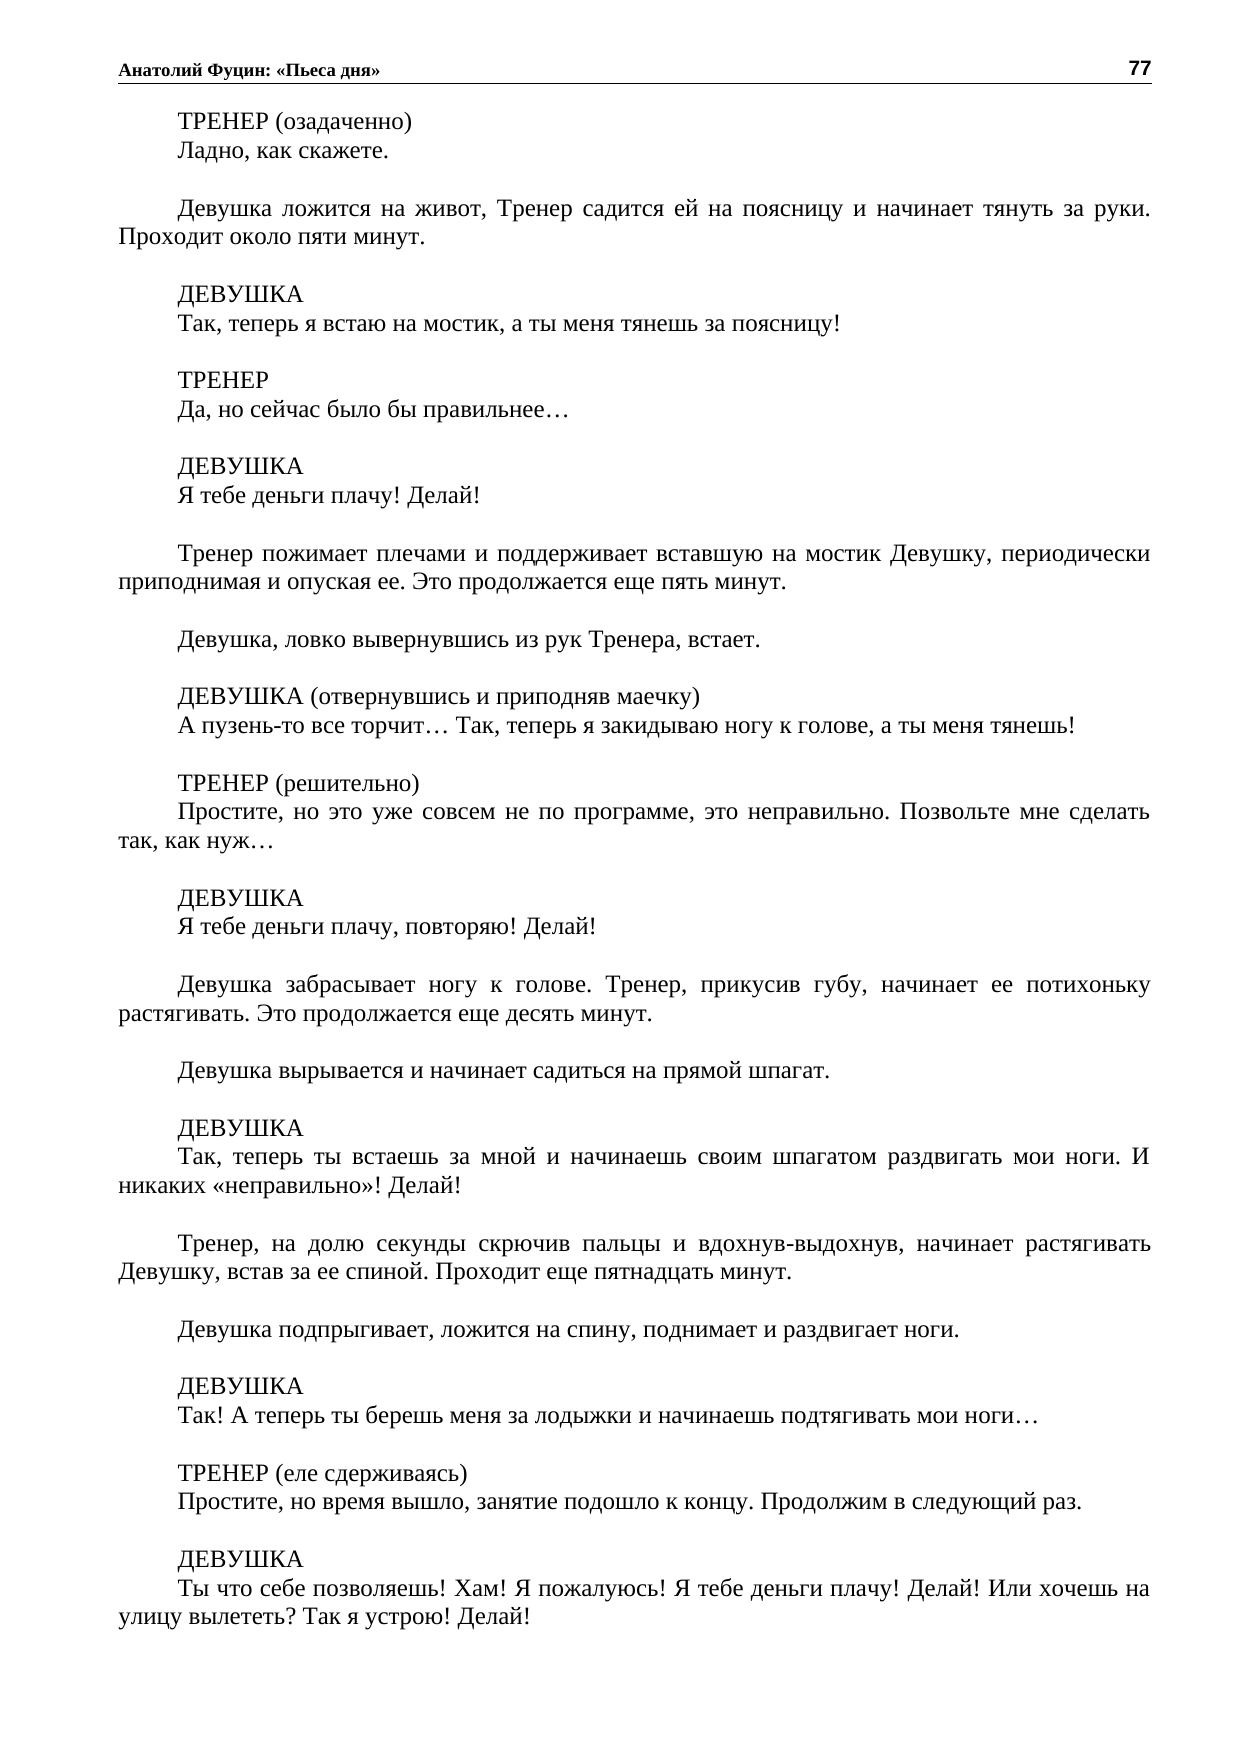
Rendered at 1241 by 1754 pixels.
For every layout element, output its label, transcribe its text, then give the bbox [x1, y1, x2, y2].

text Так, теперь я встаю на мостик, а ты меня тянешь за поясницу! [118, 308, 1152, 336]
text Тренер, на долю секунды скрючив пальцы и вдохнув-выдохнув, начинает растягивать Девушку, встав за ее спиной. Проходит еще пятнадцать минут. [118, 1228, 1152, 1285]
text ТРЕНЕР (еле сдерживаясь) [118, 1458, 1152, 1486]
text Я тебе деньги плачу, повторяю! Делай! [118, 911, 1152, 940]
text Простите, но время вышло, занятие подошло к концу. Продолжим в следующий раз. [118, 1486, 1152, 1515]
text ДЕВУШКА [118, 1544, 1152, 1573]
text А пузень-то все торчит… Так, теперь я закидываю ногу к голове, а ты меня тянешь! [118, 710, 1152, 739]
text Девушка ложится на живот, Тренер садится ей на поясницу и начинает тянуть за руки. Проходит около пяти минут. [118, 193, 1152, 250]
text Ладно, как скажете. [118, 135, 1152, 164]
text Да, но сейчас было бы правильнее… [118, 394, 1152, 423]
text ТРЕНЕР (озадаченно) [118, 106, 1152, 135]
text Ты что себе позволяешь! Хам! Я пожалуюсь! Я тебе деньги плачу! Делай! Или хочешь на улицу вылететь? Так я устрою! Делай! [118, 1573, 1152, 1630]
text Я тебе деньги плачу! Делай! [118, 480, 1152, 509]
text Девушка подпрыгивает, ложится на спину, поднимает и раздвигает ноги. [118, 1314, 1152, 1343]
text ТРЕНЕР (решительно) [118, 768, 1152, 796]
text Девушка забрасывает ногу к голове. Тренер, прикусив губу, начинает ее потихоньку растягивать. Это продолжается еще десять минут. [118, 969, 1152, 1026]
text ДЕВУШКА [118, 883, 1152, 911]
text ДЕВУШКА [118, 1113, 1152, 1141]
text ДЕВУШКА [118, 451, 1152, 480]
text Так, теперь ты встаешь за мной и начинаешь своим шпагатом раздвигать мои ноги. И никаких «неправильно»! Делай! [118, 1141, 1152, 1199]
text Тренер пожимает плечами и поддерживает вставшую на мостик Девушку, периодически приподнимая и опуская ее. Это продолжается еще пять минут. [118, 538, 1152, 595]
text ДЕВУШКА (отвернувшись и приподняв маечку) [118, 681, 1152, 710]
text ТРЕНЕР [118, 365, 1152, 394]
text Девушка вырывается и начинает садиться на прямой шпагат. [118, 1055, 1152, 1084]
text ДЕВУШКА [118, 1371, 1152, 1400]
text Простите, но это уже совсем не по программе, это неправильно. Позвольте мне сделать так, как нуж… [118, 796, 1152, 854]
text Так! А теперь ты берешь меня за лодыжки и начинаешь подтягивать мои ноги… [118, 1400, 1152, 1429]
text Девушка, ловко вывернувшись из рук Тренера, встает. [118, 624, 1152, 653]
text ДЕВУШКА [118, 279, 1152, 308]
